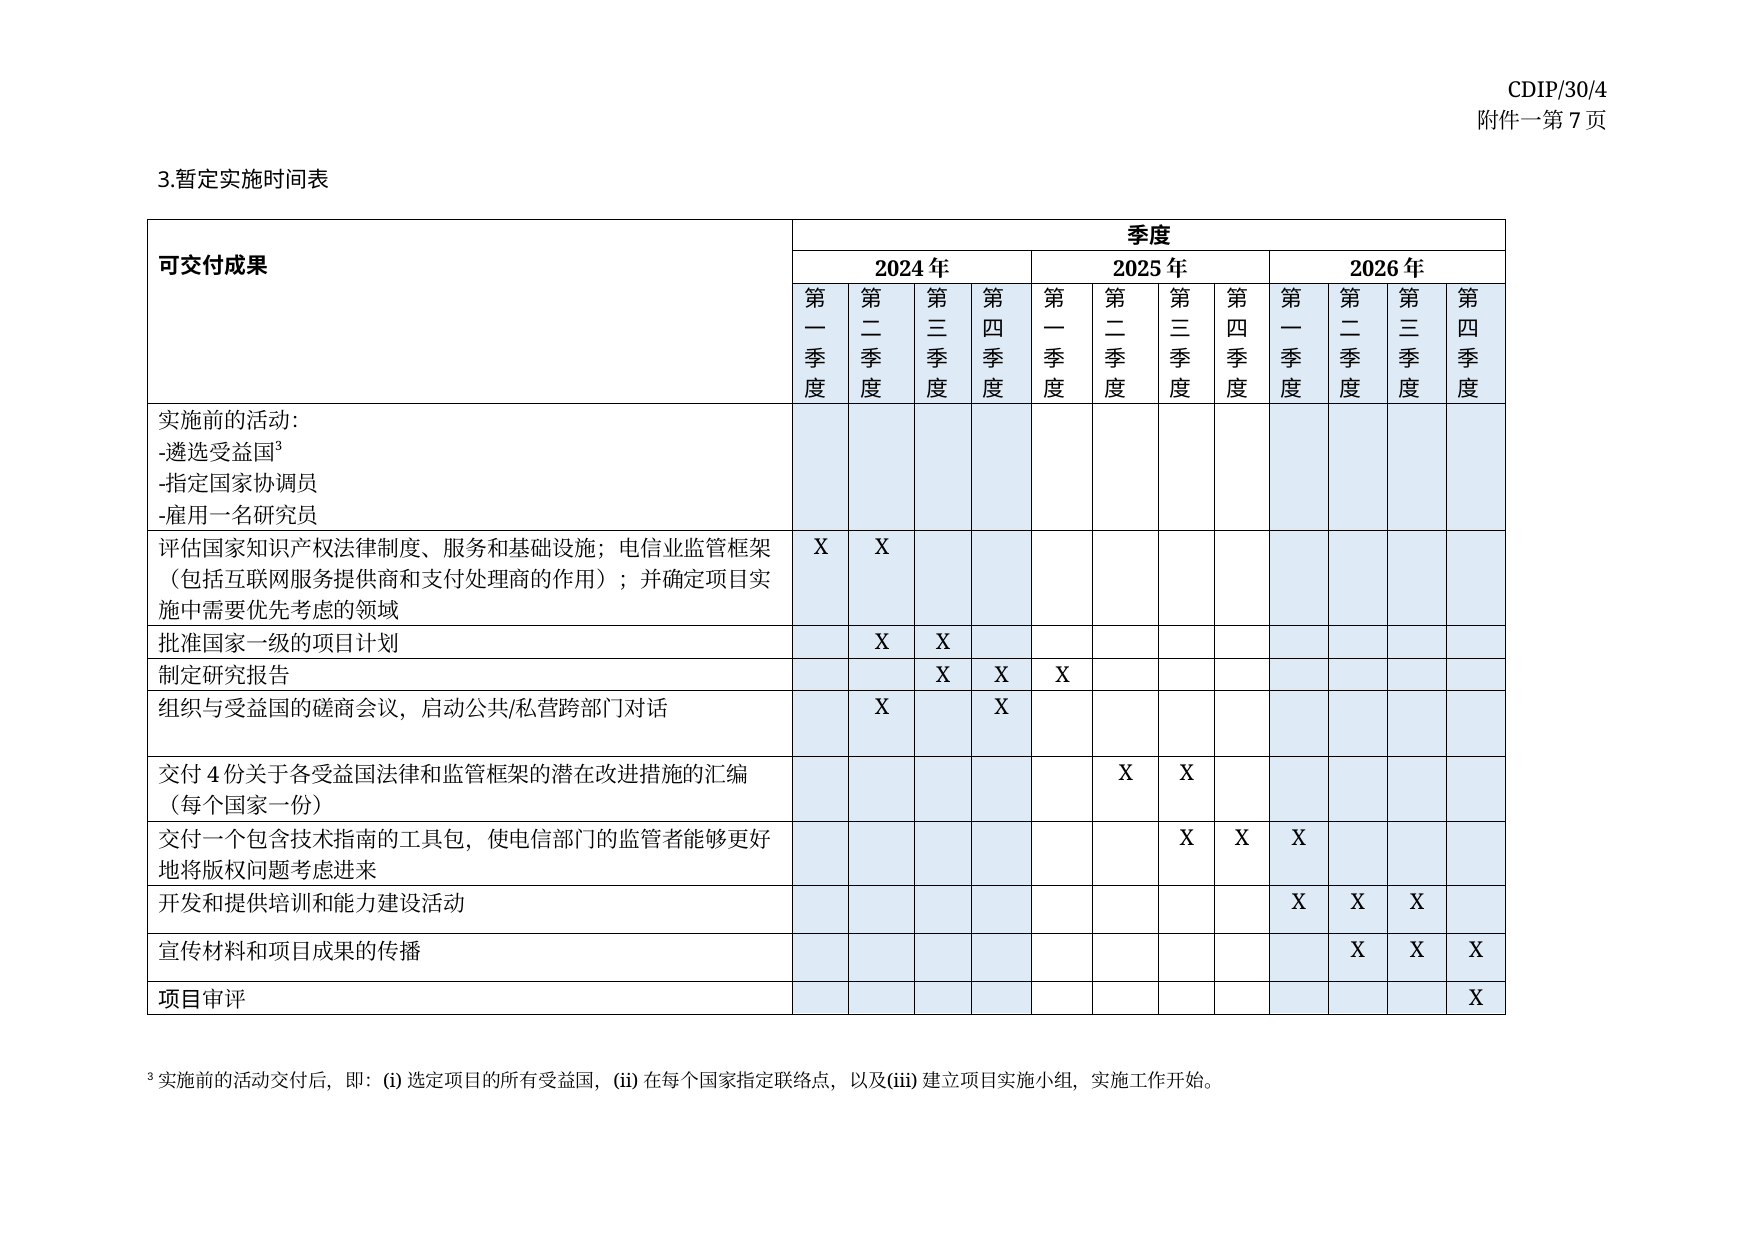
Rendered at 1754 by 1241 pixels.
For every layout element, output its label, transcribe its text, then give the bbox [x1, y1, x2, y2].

table_cell [793, 404, 848, 530]
table_cell [1270, 626, 1328, 658]
table_cell [915, 757, 971, 821]
table_cell [915, 531, 971, 625]
table_cell 第三季度 [1388, 284, 1446, 403]
table_cell [1093, 531, 1158, 625]
table_cell 第四季度 [1215, 284, 1269, 403]
table_cell [1388, 626, 1446, 658]
table_cell 2026年 [1270, 251, 1505, 282]
table_cell [1032, 886, 1092, 933]
table_cell [849, 886, 914, 933]
table_cell X [849, 531, 914, 625]
table_cell [1215, 982, 1269, 1013]
table_cell [1447, 626, 1505, 658]
table_cell [1447, 757, 1505, 821]
table_cell [915, 934, 971, 981]
table_cell [793, 886, 848, 933]
table_cell [1270, 934, 1328, 981]
table_cell [1447, 691, 1505, 756]
table_cell [793, 822, 848, 885]
table_cell [1159, 691, 1214, 756]
table_cell [972, 886, 1031, 933]
table_header 季度 [793, 220, 1505, 250]
table_cell [1215, 934, 1269, 981]
table_cell [1388, 982, 1446, 1013]
table_cell X [1388, 934, 1446, 981]
table_cell [915, 404, 971, 530]
table_cell 制定研究报告 [148, 659, 792, 690]
table_cell X [1447, 934, 1505, 981]
table_cell [1032, 982, 1092, 1013]
table_cell [1032, 757, 1092, 821]
table_cell 第三季度 [915, 284, 971, 403]
table_cell [972, 982, 1031, 1013]
table_cell [972, 626, 1031, 658]
table_cell [849, 934, 914, 981]
table_cell [793, 934, 848, 981]
table_cell [972, 934, 1031, 981]
table_cell [1093, 626, 1158, 658]
table_cell 项目审评 [148, 982, 792, 1013]
table_cell [849, 982, 914, 1013]
table_cell X [1032, 659, 1092, 690]
table_cell [1388, 659, 1446, 690]
table_cell 2025年 [1032, 251, 1269, 282]
table_cell X [1215, 822, 1269, 885]
table_cell [849, 659, 914, 690]
table_cell [1388, 822, 1446, 885]
table_cell [1447, 531, 1505, 625]
table_cell [1270, 691, 1328, 756]
table_cell X [1388, 886, 1446, 933]
table_cell [915, 886, 971, 933]
table_cell [1032, 626, 1092, 658]
table_cell 评估国家知识产权法律制度、服务和基础设施；电信业监管框架（包括互联网服务提供商和支付处理商的作用）；并确定项目实施中需要优先考虑的领域 [148, 531, 792, 625]
table_cell [1093, 404, 1158, 530]
table_cell [972, 757, 1031, 821]
table_cell 组织与受益国的磋商会议，启动公共/私营跨部门对话 [148, 691, 792, 756]
table_cell X [793, 531, 848, 625]
table_cell 第一季度 [1270, 284, 1328, 403]
table_cell [1093, 886, 1158, 933]
table_cell 第四季度 [972, 284, 1031, 403]
table_cell X [972, 691, 1031, 756]
table_cell [1032, 691, 1092, 756]
table_cell 批准国家一级的项目计划 [148, 626, 792, 658]
table_cell 第二季度 [849, 284, 914, 403]
table_cell [915, 691, 971, 756]
table_cell [849, 822, 914, 885]
table_cell 交付一个包含技术指南的工具包，使电信部门的监管者能够更好地将版权问题考虑进来 [148, 822, 792, 885]
table_cell [1159, 886, 1214, 933]
table_cell [1093, 822, 1158, 885]
table_cell X [915, 626, 971, 658]
table_cell [1215, 691, 1269, 756]
table_cell X [1329, 886, 1387, 933]
table_cell [1159, 404, 1214, 530]
table_cell 第三季度 [1159, 284, 1214, 403]
table_cell [1032, 404, 1092, 530]
table_cell [793, 757, 848, 821]
table_cell [1093, 982, 1158, 1013]
table_cell X [1447, 982, 1505, 1013]
table_cell [1159, 659, 1214, 690]
table_cell X [1270, 886, 1328, 933]
table_cell [793, 626, 848, 658]
table_cell [1447, 822, 1505, 885]
table_cell [793, 659, 848, 690]
table_cell X [1270, 822, 1328, 885]
table_cell [793, 982, 848, 1013]
table_cell [1388, 757, 1446, 821]
table_cell [1270, 982, 1328, 1013]
table_cell [1388, 531, 1446, 625]
table_cell 第二季度 [1329, 284, 1387, 403]
table_cell X [849, 626, 914, 658]
table_cell [1270, 531, 1328, 625]
table_cell [1159, 982, 1214, 1013]
table_cell X [849, 691, 914, 756]
table_cell [849, 757, 914, 821]
table_cell [972, 531, 1031, 625]
table_cell [972, 822, 1031, 885]
table_cell X [1159, 822, 1214, 885]
table_cell X [1329, 934, 1387, 981]
table_cell [1270, 757, 1328, 821]
table_cell [1329, 757, 1387, 821]
table_cell [1093, 691, 1158, 756]
table_cell [1329, 659, 1387, 690]
table_cell [1215, 886, 1269, 933]
table_cell [1329, 531, 1387, 625]
table_cell [1388, 691, 1446, 756]
table_cell [1159, 531, 1214, 625]
table_cell X [972, 659, 1031, 690]
table_cell [1447, 659, 1505, 690]
table_cell [1215, 626, 1269, 658]
table_cell 第一季度 [1032, 284, 1092, 403]
table_cell [849, 404, 914, 530]
table_cell X [915, 659, 971, 690]
table_cell 宣传材料和项目成果的传播 [148, 934, 792, 981]
table_cell [1447, 404, 1505, 530]
table_cell 第一季度 [793, 284, 848, 403]
table_cell [1215, 757, 1269, 821]
table_cell [1215, 659, 1269, 690]
table_cell 2024年 [793, 251, 1031, 282]
table_cell 开发和提供培训和能力建设活动 [148, 886, 792, 933]
table_cell [1447, 886, 1505, 933]
table_cell 交付4份关于各受益国法律和监管框架的潜在改进措施的汇编（每个国家一份） [148, 757, 792, 821]
table_cell [972, 404, 1031, 530]
table_cell [915, 822, 971, 885]
table_cell [1159, 626, 1214, 658]
table_cell [915, 982, 971, 1013]
table_cell [1329, 691, 1387, 756]
table_cell [1032, 531, 1092, 625]
table_cell [1093, 659, 1158, 690]
table_cell [1032, 822, 1092, 885]
table_cell [1093, 934, 1158, 981]
table_cell X [1093, 757, 1158, 821]
table_cell 第二季度 [1093, 284, 1158, 403]
table_cell [1270, 404, 1328, 530]
table_cell [1388, 404, 1446, 530]
table_cell [1215, 404, 1269, 530]
table_cell X [1159, 757, 1214, 821]
table_cell [793, 691, 848, 756]
table_header 可交付成果 [148, 220, 792, 403]
text 3.暂定实施时间表 [157, 165, 1607, 193]
table_cell [1329, 626, 1387, 658]
table_cell 第四季度 [1447, 284, 1505, 403]
table_cell [1329, 822, 1387, 885]
table_cell 实施前的活动： -遴选受益国 -指定国家协调员 -雇用一名研究员 [148, 404, 792, 530]
table_cell [1270, 659, 1328, 690]
table_cell [1032, 934, 1092, 981]
table_cell [1329, 404, 1387, 530]
table_cell [1215, 531, 1269, 625]
table_cell [1329, 982, 1387, 1013]
table_cell [1159, 934, 1214, 981]
